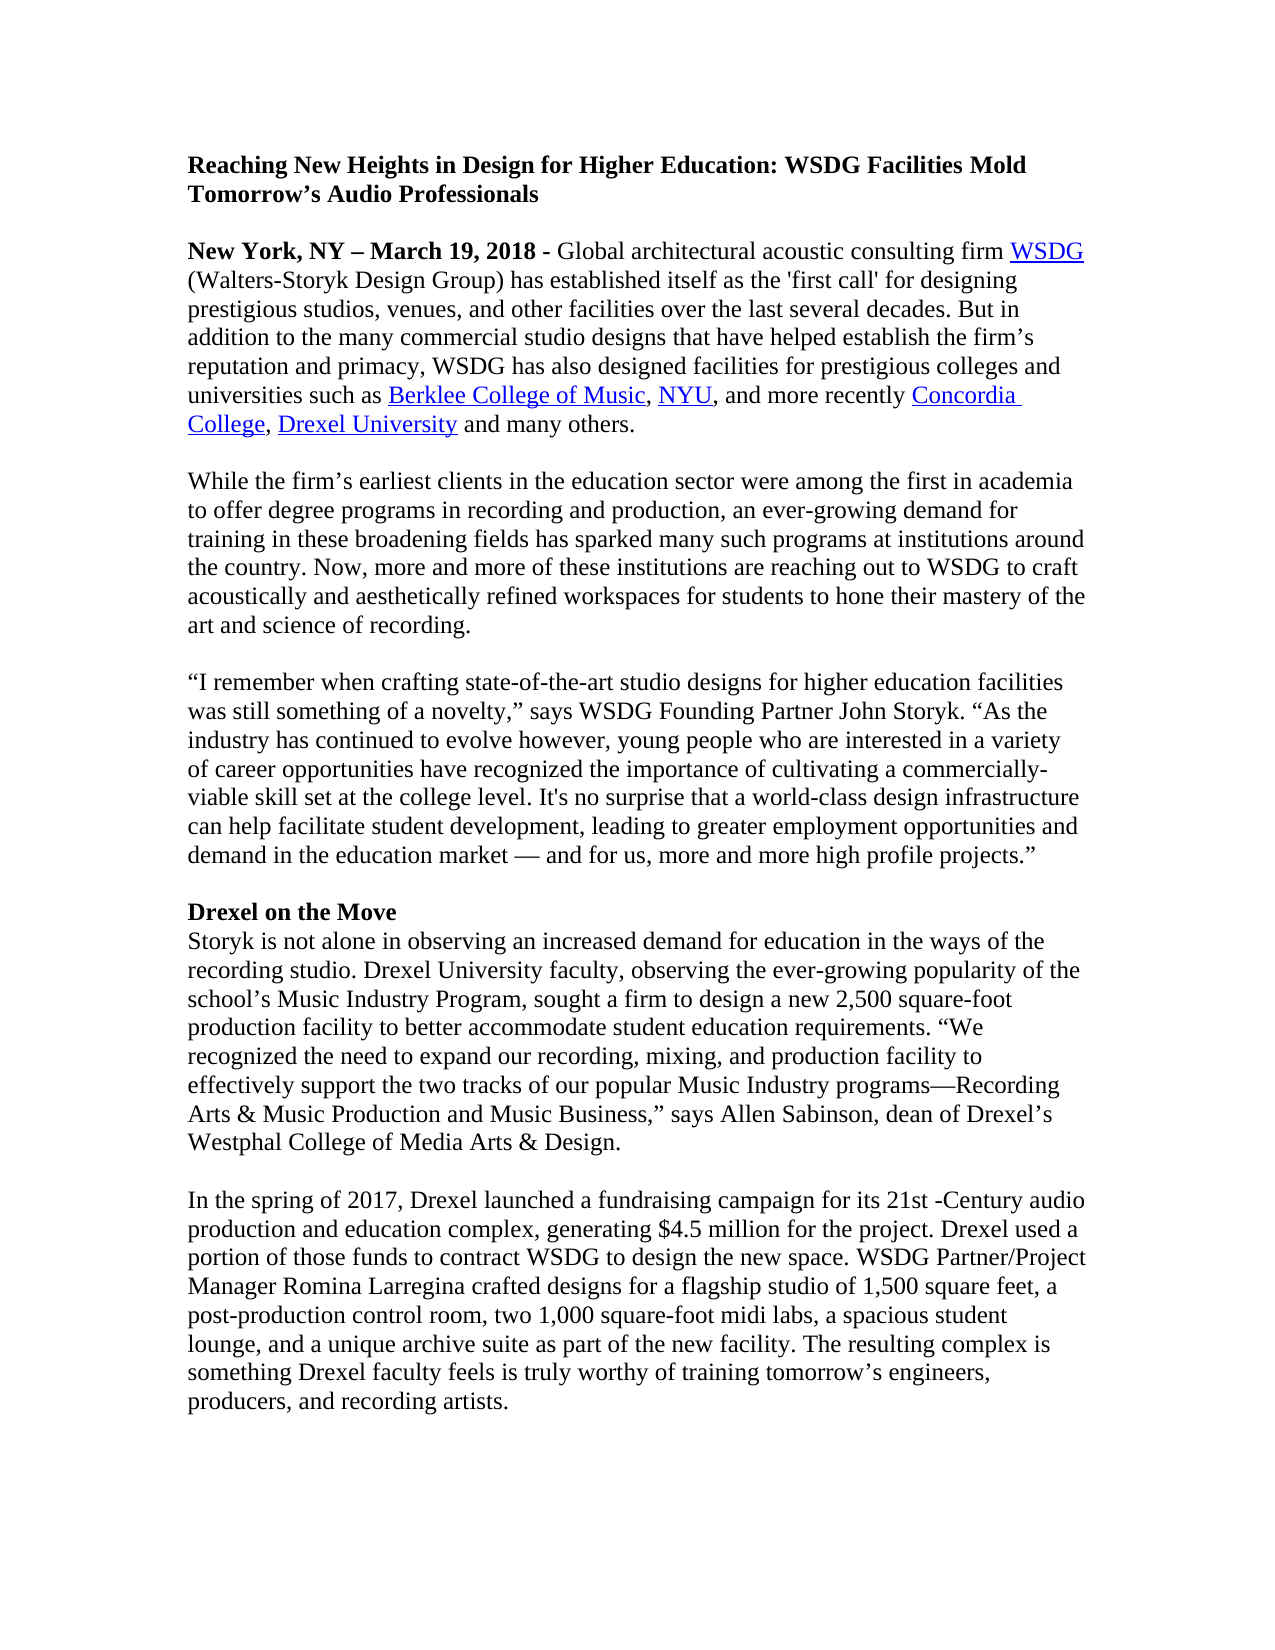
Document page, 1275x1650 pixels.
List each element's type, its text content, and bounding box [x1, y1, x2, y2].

text New York, NY – March 19, 2018 - Global architectural acoustic consulting firm WSDG (Walters-Storyk Design Group) has established itself as the 'first call' for designing prestigious studios, venues, and other facilities over the last several decades. But in addition to the many commercial studio designs that have helped establish the firm’s reputation and primacy, WSDG has also designed facilities for prestigious colleges and universities such as Berklee College of Music, NYU, and more recently Concordia College, Drexel University and many others. [187, 236, 1087, 437]
text Storyk is not alone in observing an increased demand for education in the ways of the recording studio. Drexel University faculty, observing the ever-growing popularity of the school’s Music Industry Program, sought a firm to design a new 2,500 square-foot production facility to better accommodate student education requirements. “We recognized the need to expand our recording, mixing, and production facility to effectively support the two tracks of our popular Music Industry programs—Recording Arts & Music Production and Music Business,” says Allen Sabinson, dean of Drexel’s Westphal College of Media Arts & Design. [187, 926, 1087, 1156]
text In the spring of 2017, Drexel launched a fundraising campaign for its 21st -Century audio production and education complex, generating $4.5 million for the project. Drexel used a portion of those funds to contract WSDG to design the new space. WSDG Partner/Project Manager Romina Larregina crafted designs for a flagship studio of 1,500 square feet, a post-production control room, two 1,000 square-foot midi labs, a spacious student lounge, and a unique archive suite as part of the new facility. The resulting complex is something Drexel faculty feels is truly worthy of training tomorrow’s engineers, producers, and recording artists. [187, 1185, 1087, 1415]
text While the firm’s earliest clients in the education sector were among the first in academia to offer degree programs in recording and production, an ever-growing demand for training in these broadening fields has sparked many such programs at institutions around the country. Now, more and more of these institutions are reaching out to WSDG to craft acoustically and aesthetically refined workspaces for students to hone their mastery of the art and science of recording. [187, 466, 1087, 639]
text “I remember when crafting state-of-the-art studio designs for higher education facilities was still something of a novelty,” says WSDG Founding Partner John Storyk. “As the industry has continued to evolve however, young people who are interested in a variety of career opportunities have recognized the importance of cultivating a commercially-viable skill set at the college level. It's no surprise that a world-class design infrastructure can help facilitate student development, leading to greater employment opportunities and demand in the education market — and for us, more and more high profile projects.” [187, 667, 1087, 869]
text Drexel on the Move [187, 897, 1087, 926]
text Reaching New Heights in Design for Higher Education: WSDG Facilities Mold Tomorrow’s Audio Professionals [187, 150, 1087, 207]
